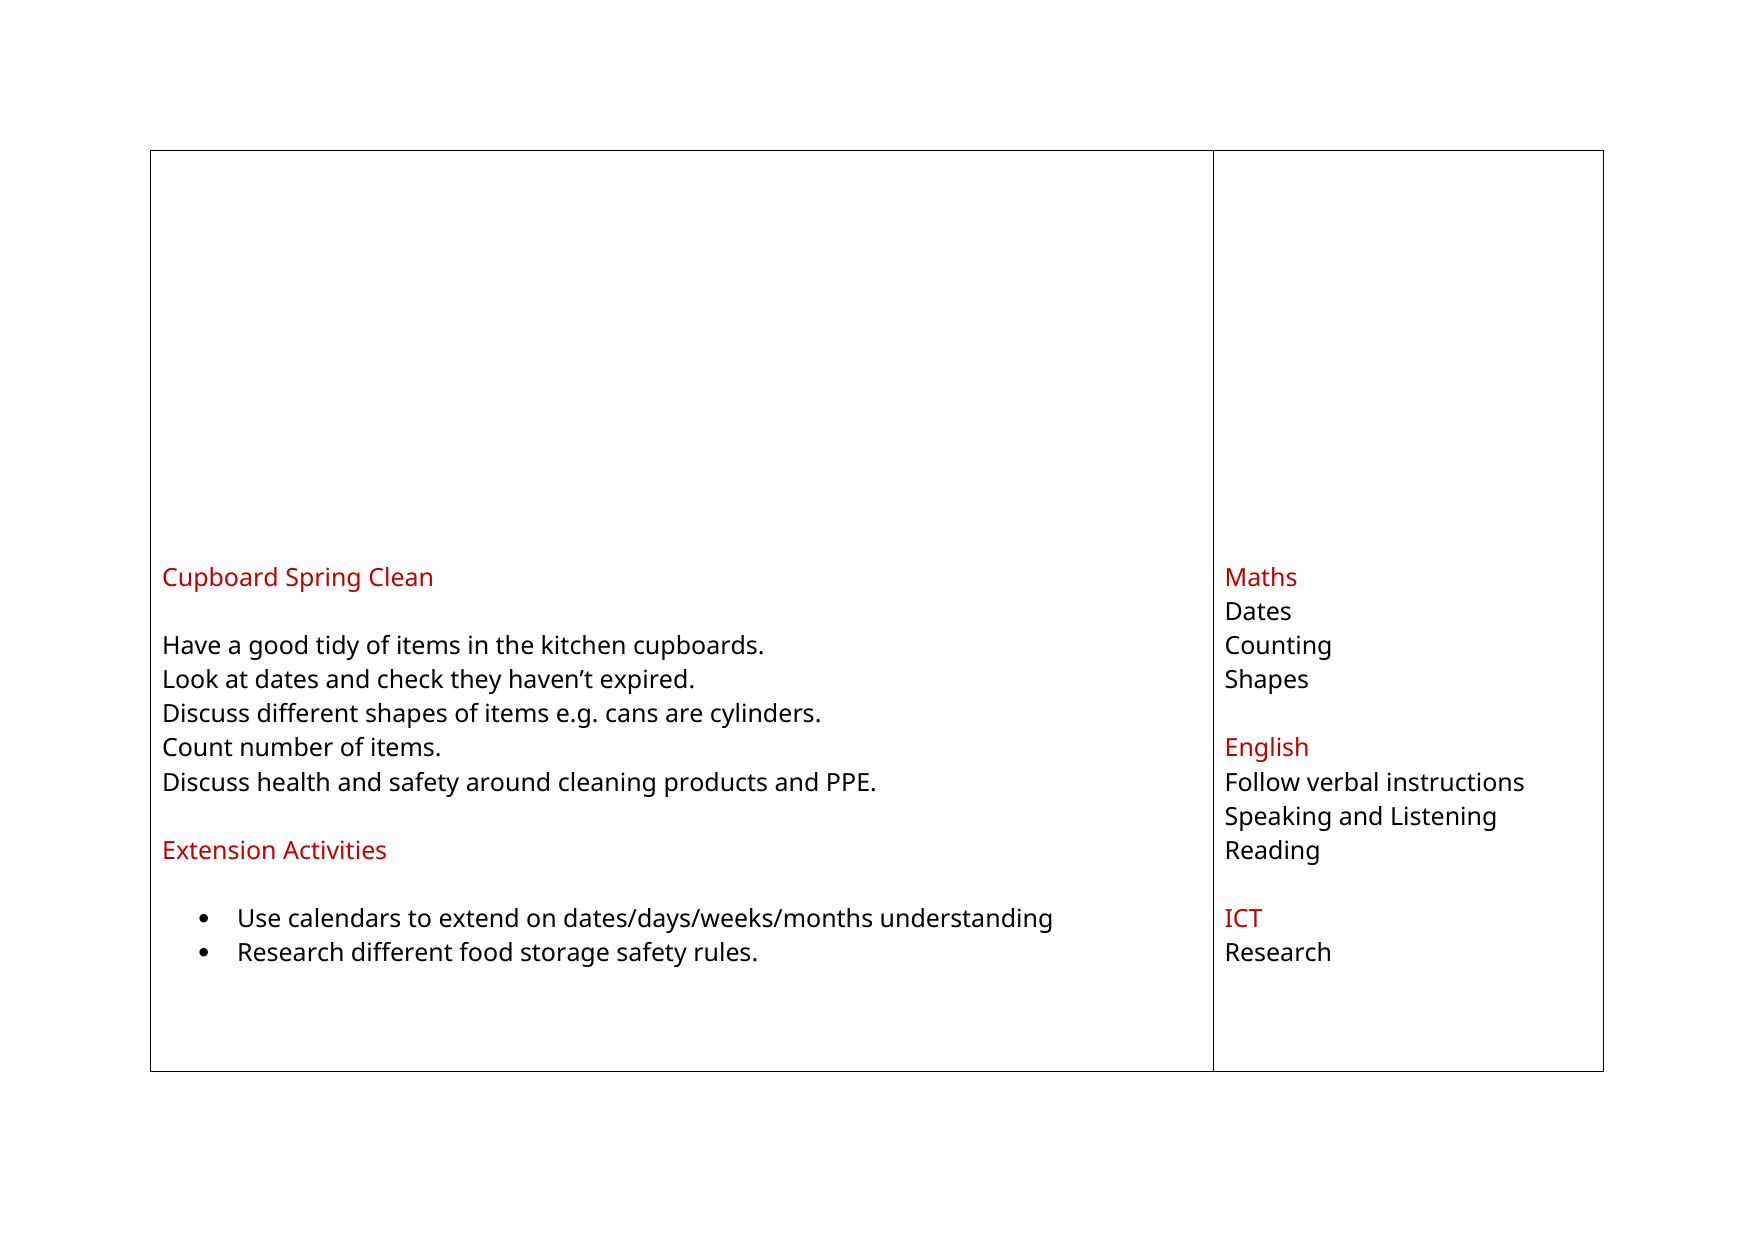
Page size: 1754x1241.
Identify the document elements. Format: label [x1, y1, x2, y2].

table_cell [1214, 151, 1603, 1071]
table_cell [151, 151, 1213, 1071]
